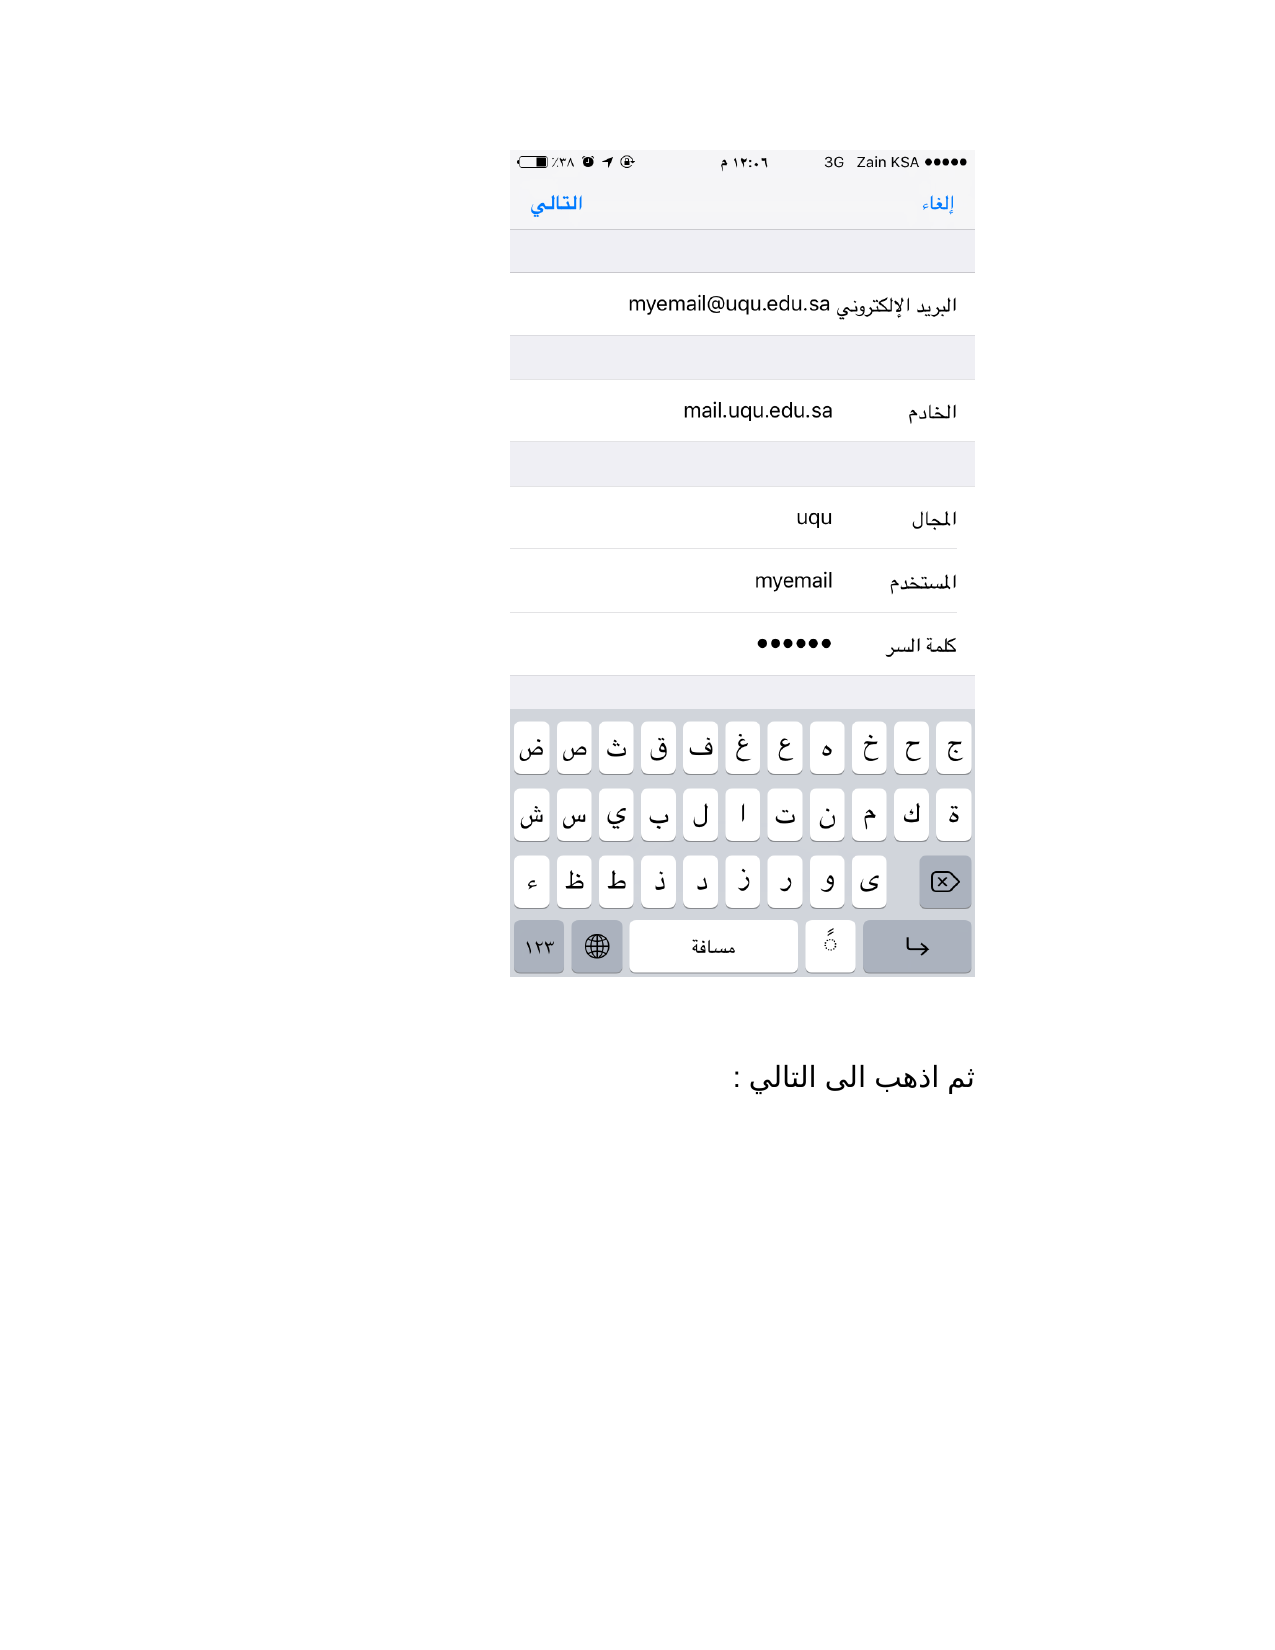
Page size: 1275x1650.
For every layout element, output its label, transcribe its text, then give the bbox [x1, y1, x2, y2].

picture [510, 150, 975, 977]
list ثم اذهب الى التالي : [150, 1060, 975, 1094]
